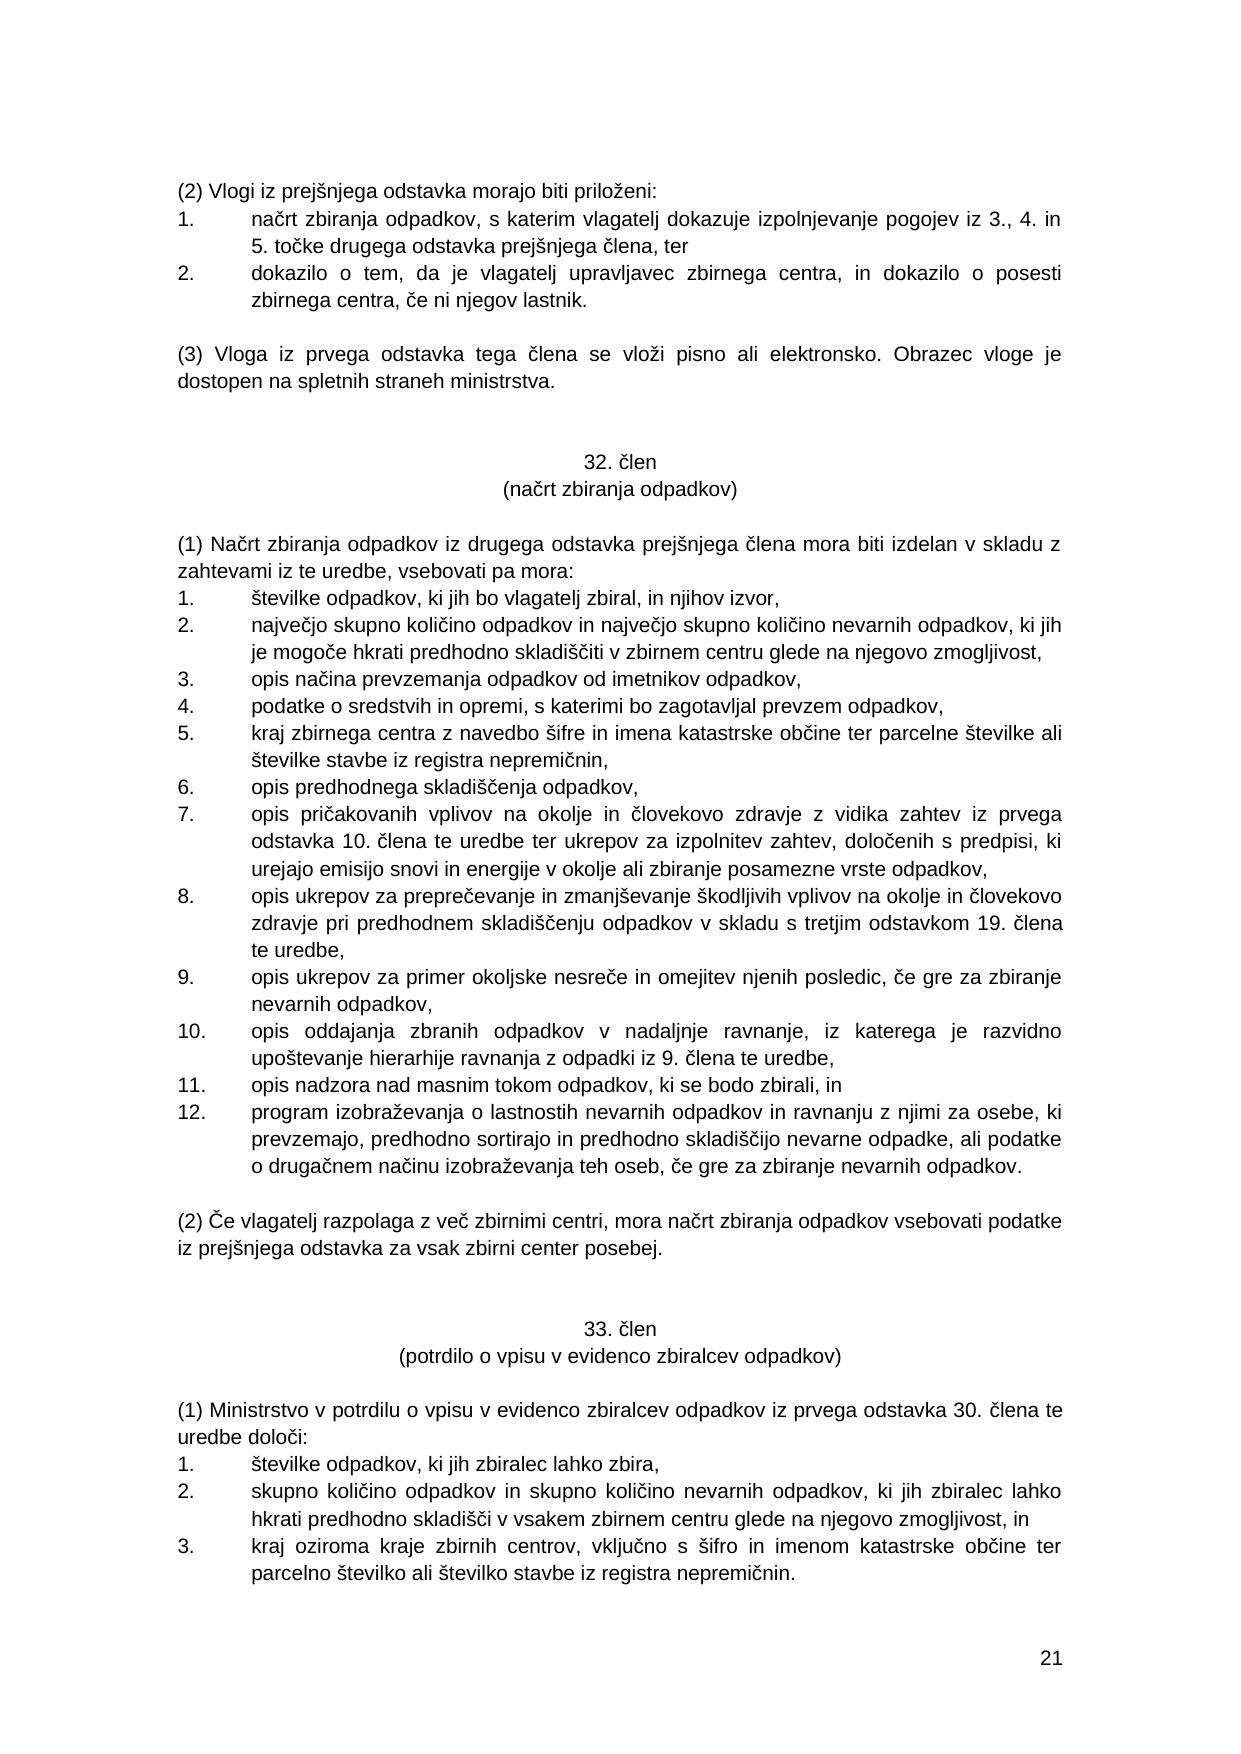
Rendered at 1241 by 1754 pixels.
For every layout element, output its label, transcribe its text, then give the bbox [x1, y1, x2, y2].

list načrt zbiranja odpadkov, s katerim vlagatelj dokazuje izpolnjevanje pogojev iz 3., 4. in 5. točke drugega odstavka prejšnjega člena, ter [177, 204, 1063, 258]
list opis načina prevzemanja odpadkov od imetnikov odpadkov, [177, 665, 1063, 692]
text (potrdilo o vpisu v evidenco zbiralcev odpadkov) [177, 1342, 1063, 1369]
list opis ukrepov za preprečevanje in zmanjševanje škodljivih vplivov na okolje in človekovo zdravje pri predhodnem skladiščenju odpadkov v skladu s tretjim odstavkom 19. člena te uredbe, [177, 881, 1063, 963]
list podatke o sredstvih in opremi, s katerimi bo zagotavljal prevzem odpadkov, [177, 692, 1063, 719]
text 33. člen [177, 1315, 1063, 1342]
list številke odpadkov, ki jih bo vlagatelj zbiral, in njihov izvor, [177, 583, 1063, 611]
list največjo skupno količino odpadkov in največjo skupno količino nevarnih odpadkov, ki jih je mogoče hkrati predhodno skladiščiti v zbirnem centru glede na njegovo zmogljivost, [177, 611, 1063, 665]
text 32. člen [177, 448, 1063, 475]
text (1) Načrt zbiranja odpadkov iz drugega odstavka prejšnjega člena mora biti izdelan v skladu z zahtevami iz te uredbe, vsebovati pa mora: [177, 529, 1063, 583]
text (2) Vlogi iz prejšnjega odstavka morajo biti priloženi: [177, 177, 1063, 204]
list kraj oziroma kraje zbirnih centrov, vključno s šifro in imenom katastrske občine ter parcelno številko ali številko stavbe iz registra nepremičnin. [177, 1531, 1063, 1586]
list opis ukrepov za primer okoljske nesreče in omejitev njenih posledic, če gre za zbiranje nevarnih odpadkov, [177, 963, 1063, 1017]
text (3) Vloga iz prvega odstavka tega člena se vloži pisno ali elektronsko. Obrazec vloge je dostopen na spletnih straneh ministrstva. [177, 340, 1063, 394]
list skupno količino odpadkov in skupno količino nevarnih odpadkov, ki jih zbiralec lahko hkrati predhodno skladišči v vsakem zbirnem centru glede na njegovo zmogljivost, in [177, 1477, 1063, 1531]
list opis nadzora nad masnim tokom odpadkov, ki se bodo zbirali, in [177, 1071, 1063, 1098]
list številke odpadkov, ki jih zbiralec lahko zbira, [177, 1450, 1063, 1477]
list kraj zbirnega centra z navedbo šifre in imena katastrske občine ter parcelne številke ali številke stavbe iz registra nepremičnin, [177, 719, 1063, 773]
list dokazilo o tem, da je vlagatelj upravljavec zbirnega centra, in dokazilo o posesti zbirnega centra, če ni njegov lastnik. [177, 258, 1063, 313]
list opis oddajanja zbranih odpadkov v nadaljnje ravnanje, iz katerega je razvidno upoštevanje hierarhije ravnanja z odpadki iz 9. člena te uredbe, [177, 1017, 1063, 1071]
list opis pričakovanih vplivov na okolje in človekovo zdravje z vidika zahtev iz prvega odstavka 10. člena te uredbe ter ukrepov za izpolnitev zahtev, določenih s predpisi, ki urejajo emisijo snovi in energije v okolje ali zbiranje posamezne vrste odpadkov, [177, 800, 1063, 881]
text (načrt zbiranja odpadkov) [177, 475, 1063, 502]
text (1) Ministrstvo v potrdilu o vpisu v evidenco zbiralcev odpadkov iz prvega odstavka 30. člena te uredbe določi: [177, 1396, 1063, 1450]
list opis predhodnega skladiščenja odpadkov, [177, 773, 1063, 800]
list program izobraževanja o lastnostih nevarnih odpadkov in ravnanju z njimi za osebe, ki prevzemajo, predhodno sortirajo in predhodno skladiščijo nevarne odpadke, ali podatke o drugačnem načinu izobraževanja teh oseb, če gre za zbiranje nevarnih odpadkov. [177, 1098, 1063, 1179]
text (2) Če vlagatelj razpolaga z več zbirnimi centri, mora načrt zbiranja odpadkov vsebovati podatke iz prejšnjega odstavka za vsak zbirni center posebej. [177, 1206, 1063, 1261]
